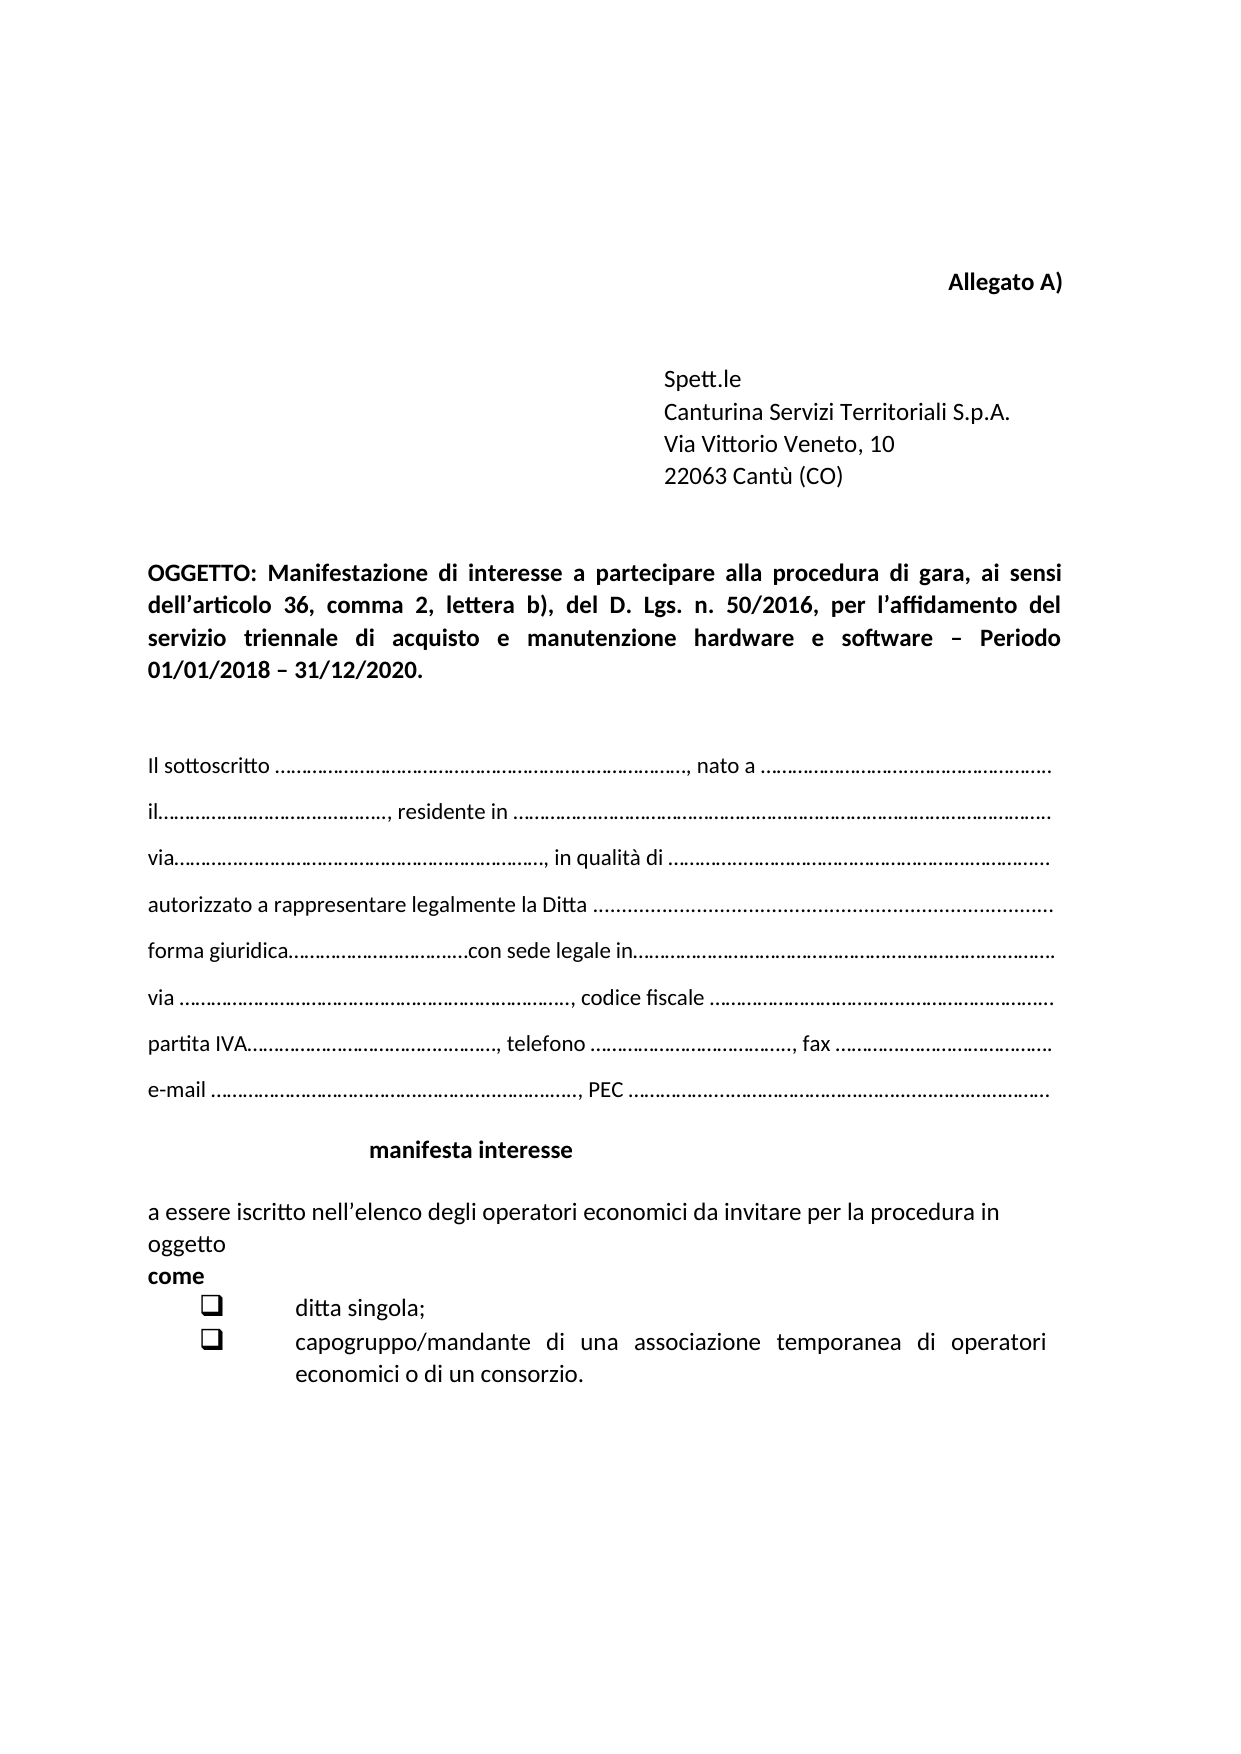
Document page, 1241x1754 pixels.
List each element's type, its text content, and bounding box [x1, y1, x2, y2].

text 22063 Cantù (CO) [87, 460, 1063, 491]
list capogruppo/mandante di una associazione temporanea di operatori economici o di un consorzio. [199, 1326, 1063, 1389]
text partita IVA………………………………..………, telefono ……………………………….., fax ………….………………………. [89, 1029, 1063, 1057]
text OGGETTO: Manifestazione di interesse a partecipare alla procedura di gara, ai sensi dell’articolo 36, comma 2, lettera b), del D. Lgs. n. 50/2016, per l’affidamento del servizio triennale di acquisto e manutenzione hardware e software – Periodo 01/01/2018 – 31/12/2020. [148, 557, 1063, 684]
text come [89, 1260, 1063, 1291]
text manifesta interesse [310, 1135, 1063, 1165]
text Via Vittorio Veneto, 10 [148, 428, 1063, 458]
text Allegato A) [148, 266, 1063, 296]
text autorizzato a rappresentare legalmente la Ditta ................................................................................ [89, 890, 1063, 918]
text a essere iscritto nell’elenco degli operatori economici da invitare per la procedura in oggetto [148, 1196, 1063, 1258]
text via ……………………………………………………………….., codice fiscale ………………………………..……………………... [89, 983, 1063, 1011]
text Spett.le [148, 363, 1063, 394]
text Canturina Servizi Territoriali S.p.A. [148, 396, 1063, 426]
text Il sottoscritto ……………………………………………………………………, nato a ………………………..…………………….. [89, 751, 1063, 779]
list ditta singola; [199, 1293, 1063, 1323]
text e-mail ………………………………….…………..……….….., PEC ……………....…………………….……..…..…….…………… [89, 1075, 1063, 1103]
text forma giuridica………………………….…con sede legale in…………………………………………………………….………. [89, 936, 1063, 964]
text via………….…………………………………………………, in qualità di …………..…………………………………….…………... [89, 843, 1063, 872]
text il…………………………..……….., residente in …………….………………………………………………………………………….. [89, 797, 1063, 825]
